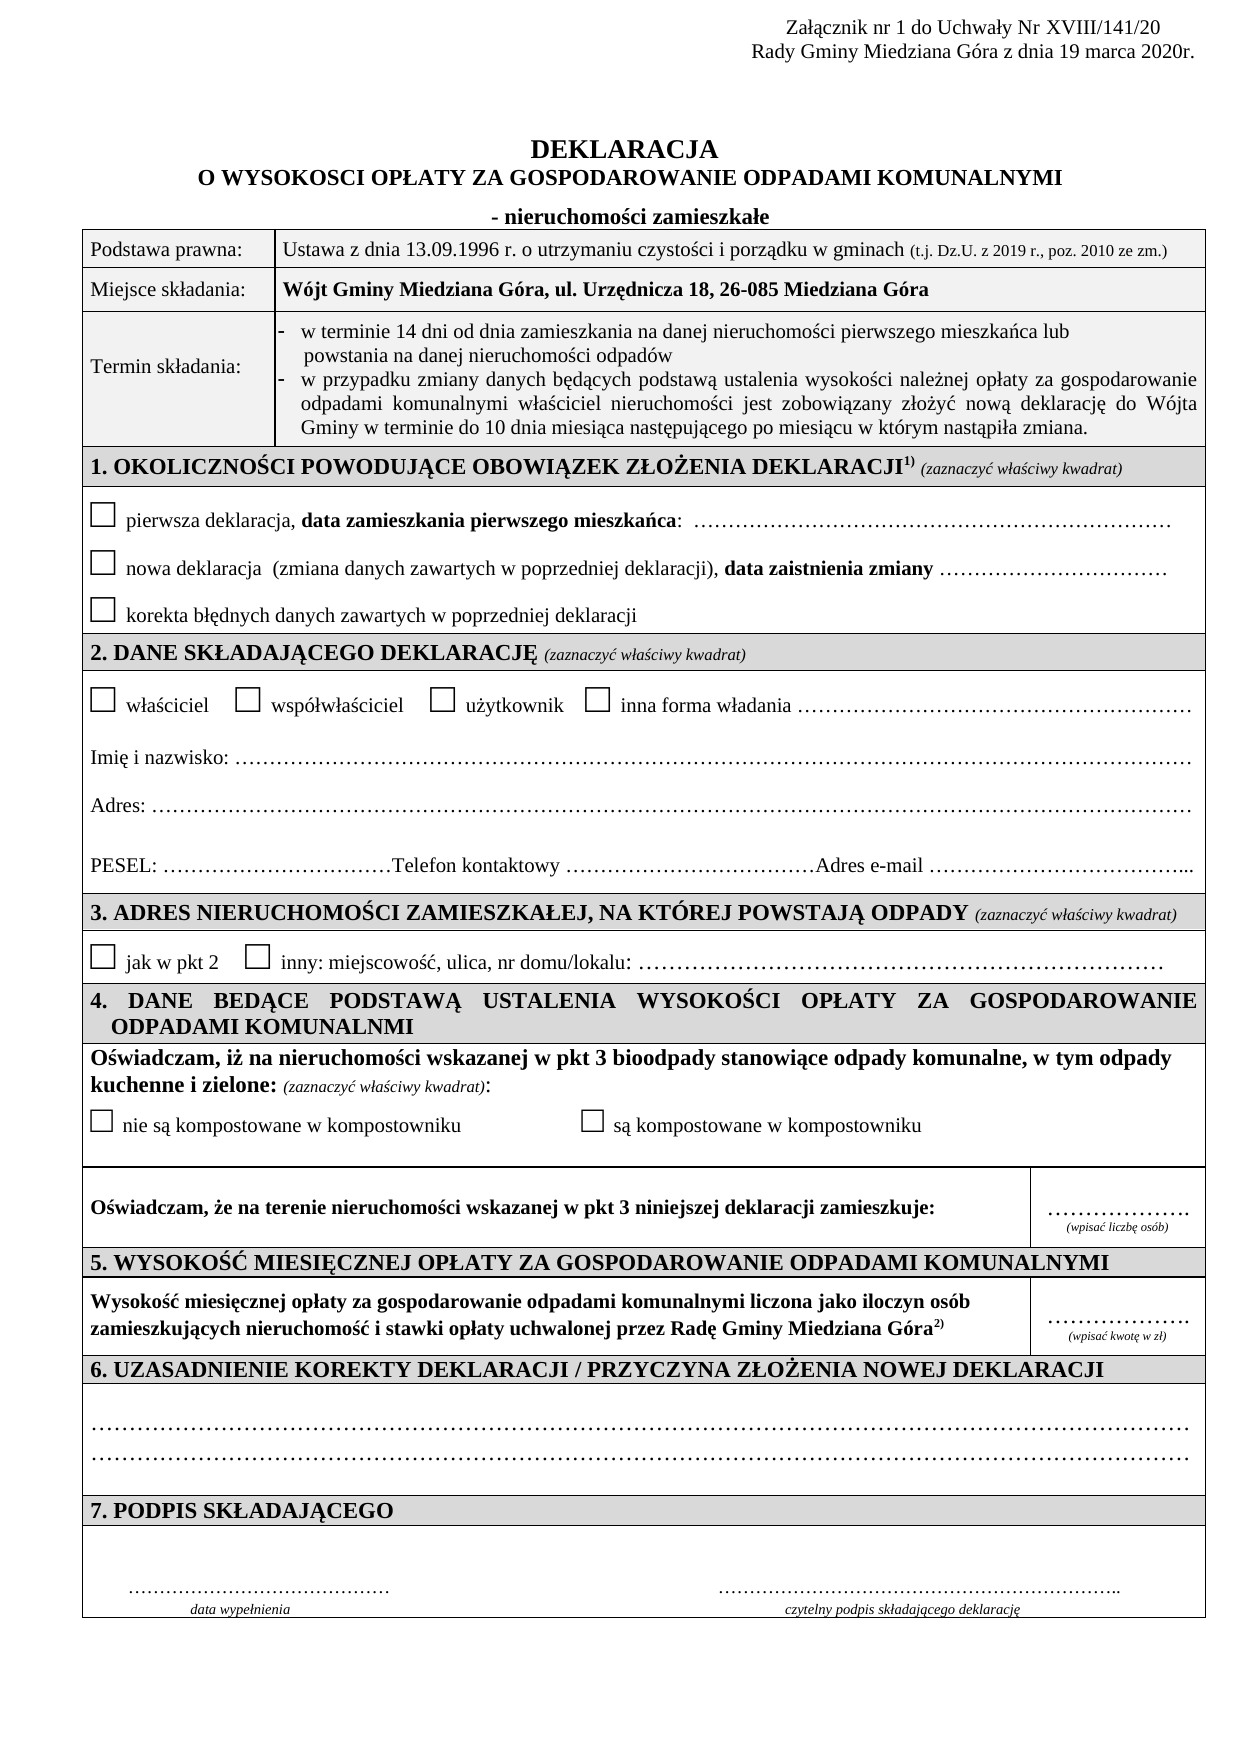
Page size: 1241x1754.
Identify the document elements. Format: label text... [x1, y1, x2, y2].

table_cell ………………. (wpisać kwotę w zł) [1031, 1278, 1205, 1355]
table_cell Termin składania: [83, 312, 274, 446]
table_header Podstawa prawna: [83, 230, 274, 267]
table_cell 4. DANE BEDĄCE PODSTAWĄ USTALENIA WYSOKOŚCI OPŁATY ZA GOSPODAROWANIE ODPADAMI KOMUNALNMI [83, 984, 1205, 1043]
table_cell Oświadczam, że na terenie nieruchomości wskazanej w pkt 3 niniejszej deklaracji zamieszkuje: [83, 1168, 1030, 1247]
table_cell …………………………………… ……………………………………………………….. data wypełnienia czytelny podpis składającego deklarację [83, 1526, 1205, 1617]
text - nieruchomości zamieszkałe [103, 203, 1157, 229]
table_cell 6. uzasadnienie korekty deklaracji / PRZYCZYNA ZŁOŻENIA NOWEJ DEKLARACJI [83, 1356, 1205, 1383]
table_cell 2. DANE SKŁADAJĄCEGO DEKLARACJĘ (zaznaczyć właściwy kwadrat) [83, 634, 1205, 670]
text O WYSOKOSCI OPŁATY ZA GOSPODAROWANIE ODPADAMI KOMUNALNYMI [103, 164, 1157, 190]
table_cell 7. PODPIS SKŁADAJĄCEGO [83, 1496, 1205, 1525]
table_cell 5. WYSOKOŚĆ MIESIĘCZNEJ OPŁATY ZA GOSPODAROWANIE ODPADAMI KOMUNALNYMI [83, 1248, 1205, 1276]
table_cell ……………………………………………………………………………………………………………………………………………………………………………………………………………………………………………………………… [83, 1384, 1205, 1495]
table_cell □ pierwsza deklaracja, data zamieszkania pierwszego mieszkańca: …………………………………………………………… □ nowa deklaracja (zmiana danych zawartych w poprzedniej deklaracji), data zaistnienia zmiany …………………………… □ korekta błędnych danych zawartych w poprzedniej deklaracji [83, 487, 1205, 633]
table_header Ustawa z dnia 13.09.1996 r. o utrzymaniu czystości i porządku w gminach (t.j. Dz.U. z 2019 r., poz. 2010 ze zm.) [276, 230, 1205, 267]
table_cell w terminie 14 dni od dnia zamieszkania na danej nieruchomości pierwszego mieszkańca lub powstania na danej nieruchomości odpadów w przypadku zmiany danych będących podstawą ustalenia wysokości należnej opłaty za gospodarowanie odpadami komunalnymi właściciel nieruchomości jest zobowiązany złożyć nową deklarację do Wójta Gminy w terminie do 10 dnia miesiąca następującego po miesiącu w którym nastąpiła zmiana. [276, 312, 1205, 446]
table_cell Wysokość miesięcznej opłaty za gospodarowanie odpadami komunalnymi liczona jako iloczyn osób zamieszkujących nieruchomość i stawki opłaty uchwalonej przez Radę Gminy Miedziana Góra2) [83, 1278, 1030, 1355]
table_cell □ jak w pkt 2 □ inny: miejscowość, ulica, nr domu/lokalu: …………………………………………………………… [83, 931, 1205, 982]
table_cell 3. ADRES NIERUCHOMOŚCI ZAMIESZKAŁEJ, NA KTÓREJ POWSTAJĄ ODPADY (zaznaczyć właściwy kwadrat) [83, 894, 1205, 929]
table_cell ………………. (wpisać liczbę osób) [1031, 1168, 1205, 1247]
table_cell Oświadczam, iż na nieruchomości wskazanej w pkt 3 bioodpady stanowiące odpady komunalne, w tym odpady kuchenne i zielone: (zaznaczyć właściwy kwadrat): □ nie są kompostowane w kompostowniku □ są kompostowane w kompostowniku [83, 1044, 1205, 1166]
text DEKLARACJA [149, 133, 1100, 164]
table_cell □ właściciel □ współwłaściciel □ użytkownik □ inna forma władania ………………………………………………… Imię i nazwisko: ………………………………………………………………………………………………………………………… Adres: …………………………………………………………………………………………………………………………………… PESEL: ……………………………Telefon kontaktowy ………………………………Adres e-mail ………………………………... [83, 671, 1205, 893]
table_cell 1. OKOLICZNOŚCI POWODUJĄCE OBOWIĄZEK ZŁOŻENIA DEKLARACJI1) (zaznaczyć właściwy kwadrat) [83, 447, 1205, 486]
table_cell Miejsce składania: [83, 268, 274, 311]
table_cell Wójt Gminy Miedziana Góra, ul. Urzędnicza 18, 26-085 Miedziana Góra [276, 268, 1205, 311]
